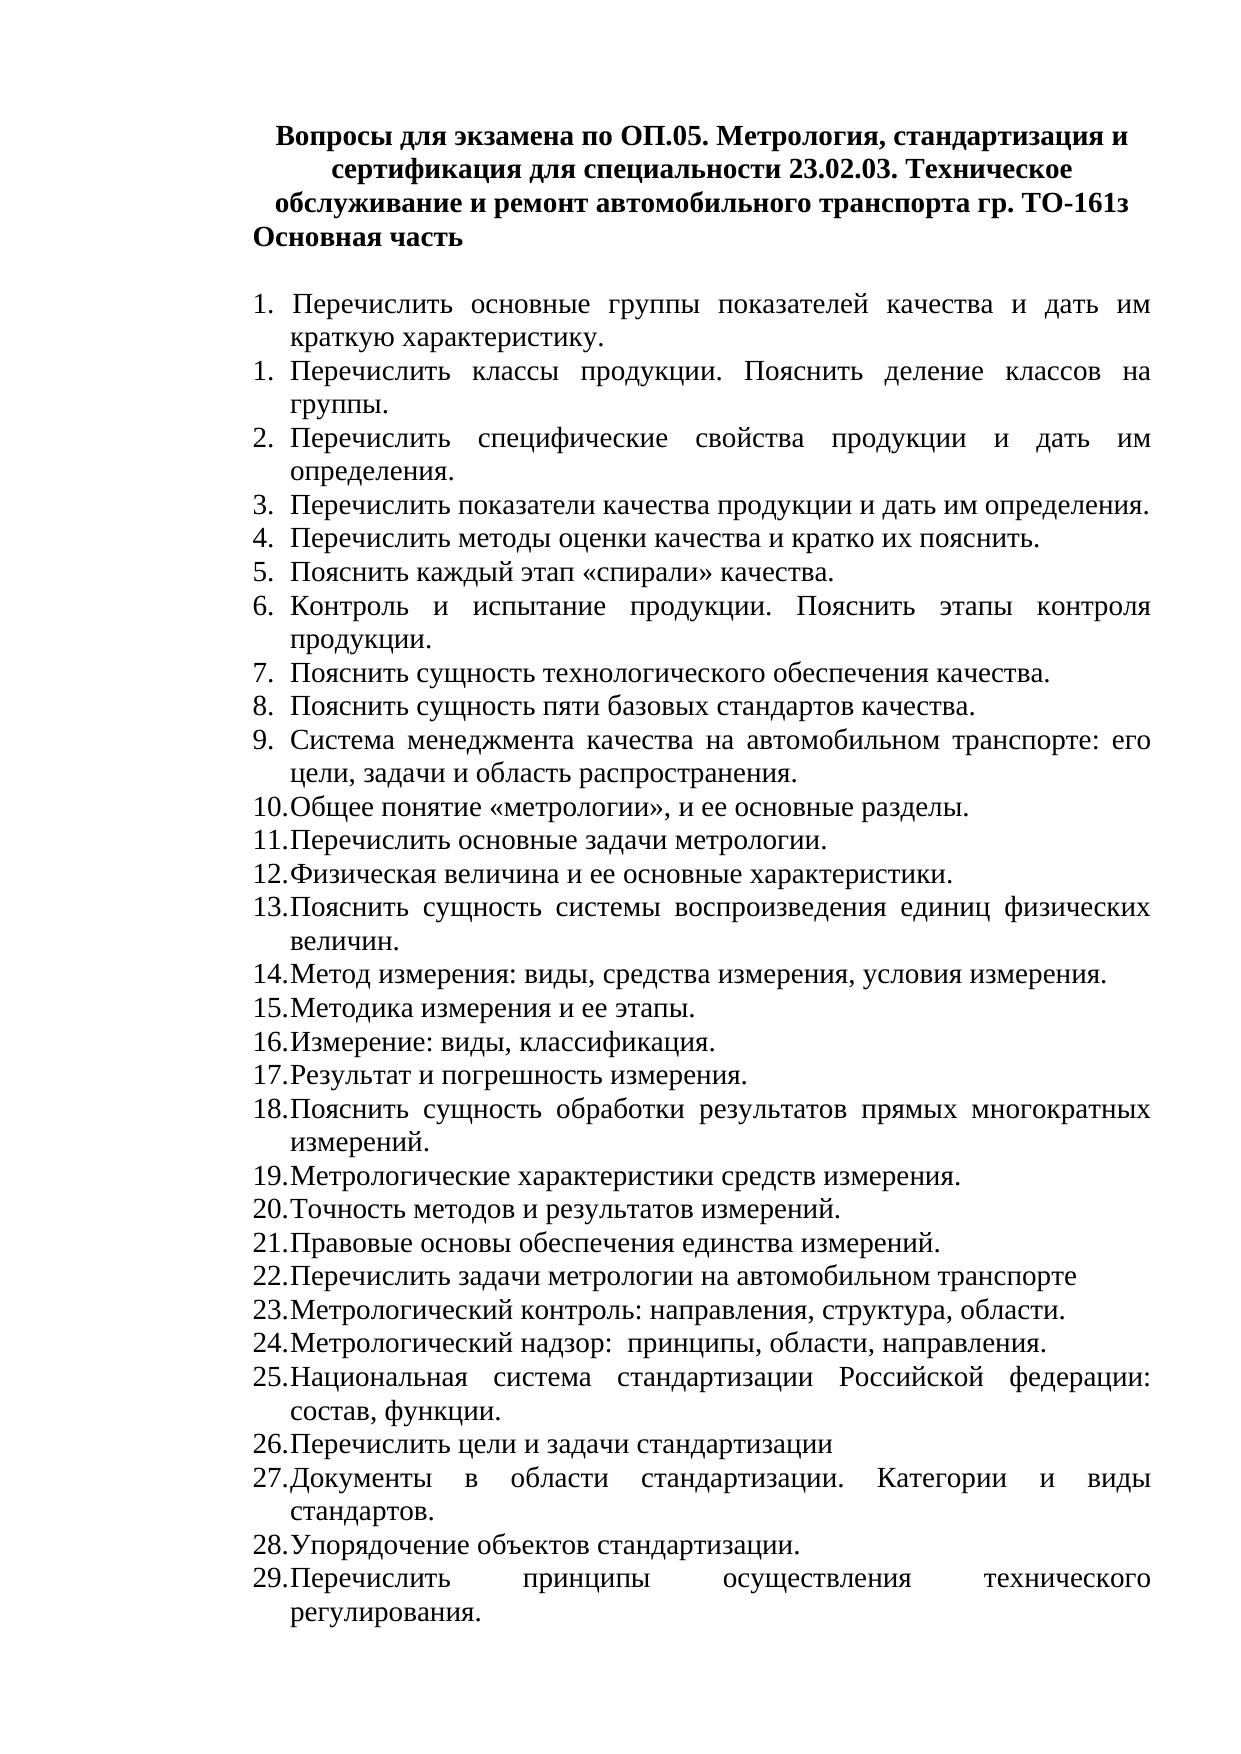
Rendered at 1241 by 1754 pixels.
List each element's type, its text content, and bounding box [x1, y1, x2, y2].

list Документы в области стандартизации. Категории и виды стандартов. [252, 1460, 1152, 1527]
list Упорядочение объектов стандартизации. [252, 1527, 1152, 1560]
list Перечислить цели и задачи стандартизации [252, 1426, 1152, 1460]
list Метрологический надзор: принципы, области, направления. [252, 1326, 1152, 1359]
list Пояснить каждый этап «спирали» качества. [252, 554, 1152, 588]
list Перечислить классы продукции. Пояснить деление классов на группы. [252, 353, 1152, 420]
list Общее понятие «метрологии», и ее основные разделы. [252, 789, 1152, 822]
list Правовые основы обеспечения единства измерений. [252, 1225, 1152, 1258]
list Измерение: виды, классификация. [252, 1024, 1152, 1057]
list Перечислить специфические свойства продукции и дать им определения. [252, 420, 1152, 487]
list Пояснить сущность обработки результатов прямых многократных измерений. [252, 1091, 1152, 1158]
list Перечислить принципы осуществления технического регулирования. [252, 1560, 1152, 1627]
text Вопросы для экзамена по ОП.05. Метрология, стандартизация и сертификация для специальности Техническое обслуживание и ремонт автомобильного транспорта гр. ТО-161з [252, 118, 1152, 219]
list Метрологический контроль: направления, структура, области. [252, 1292, 1152, 1326]
list Методика измерения и ее этапы. [252, 990, 1152, 1024]
list Пояснить сущность технологического обеспечения качества. [252, 655, 1152, 688]
list Национальная система стандартизации Российской федерации: состав, функции. [252, 1359, 1152, 1426]
list Результат и погрешность измерения. [252, 1057, 1152, 1091]
list Пояснить сущность системы воспроизведения единиц физических величин. [252, 889, 1152, 957]
list Точность методов и результатов измерений. [252, 1191, 1152, 1225]
list Метрологические характеристики средств измерения. [252, 1158, 1152, 1191]
list Система менеджмента качества на автомобильном транспорте: его цели, задачи и область распространения. [252, 722, 1152, 789]
text 1. Перечислить основные группы показателей качества и дать им краткую характеристику. [252, 286, 1152, 353]
text Основная часть [252, 219, 1152, 252]
list Контроль и испытание продукции. Пояснить этапы контроля продукции. [252, 588, 1152, 655]
list Перечислить методы оценки качества и кратко их пояснить. [252, 521, 1152, 554]
list Перечислить основные задачи метрологии. [252, 822, 1152, 856]
list Перечислить показатели качества продукции и дать им определения. [252, 487, 1152, 521]
list Физическая величина и ее основные характеристики. [252, 856, 1152, 889]
list Перечислить задачи метрологии на автомобильном транспорте [252, 1258, 1152, 1292]
list Метод измерения: виды, средства измерения, условия измерения. [252, 957, 1152, 990]
list Пояснить сущность пяти базовых стандартов качества. [252, 688, 1152, 722]
